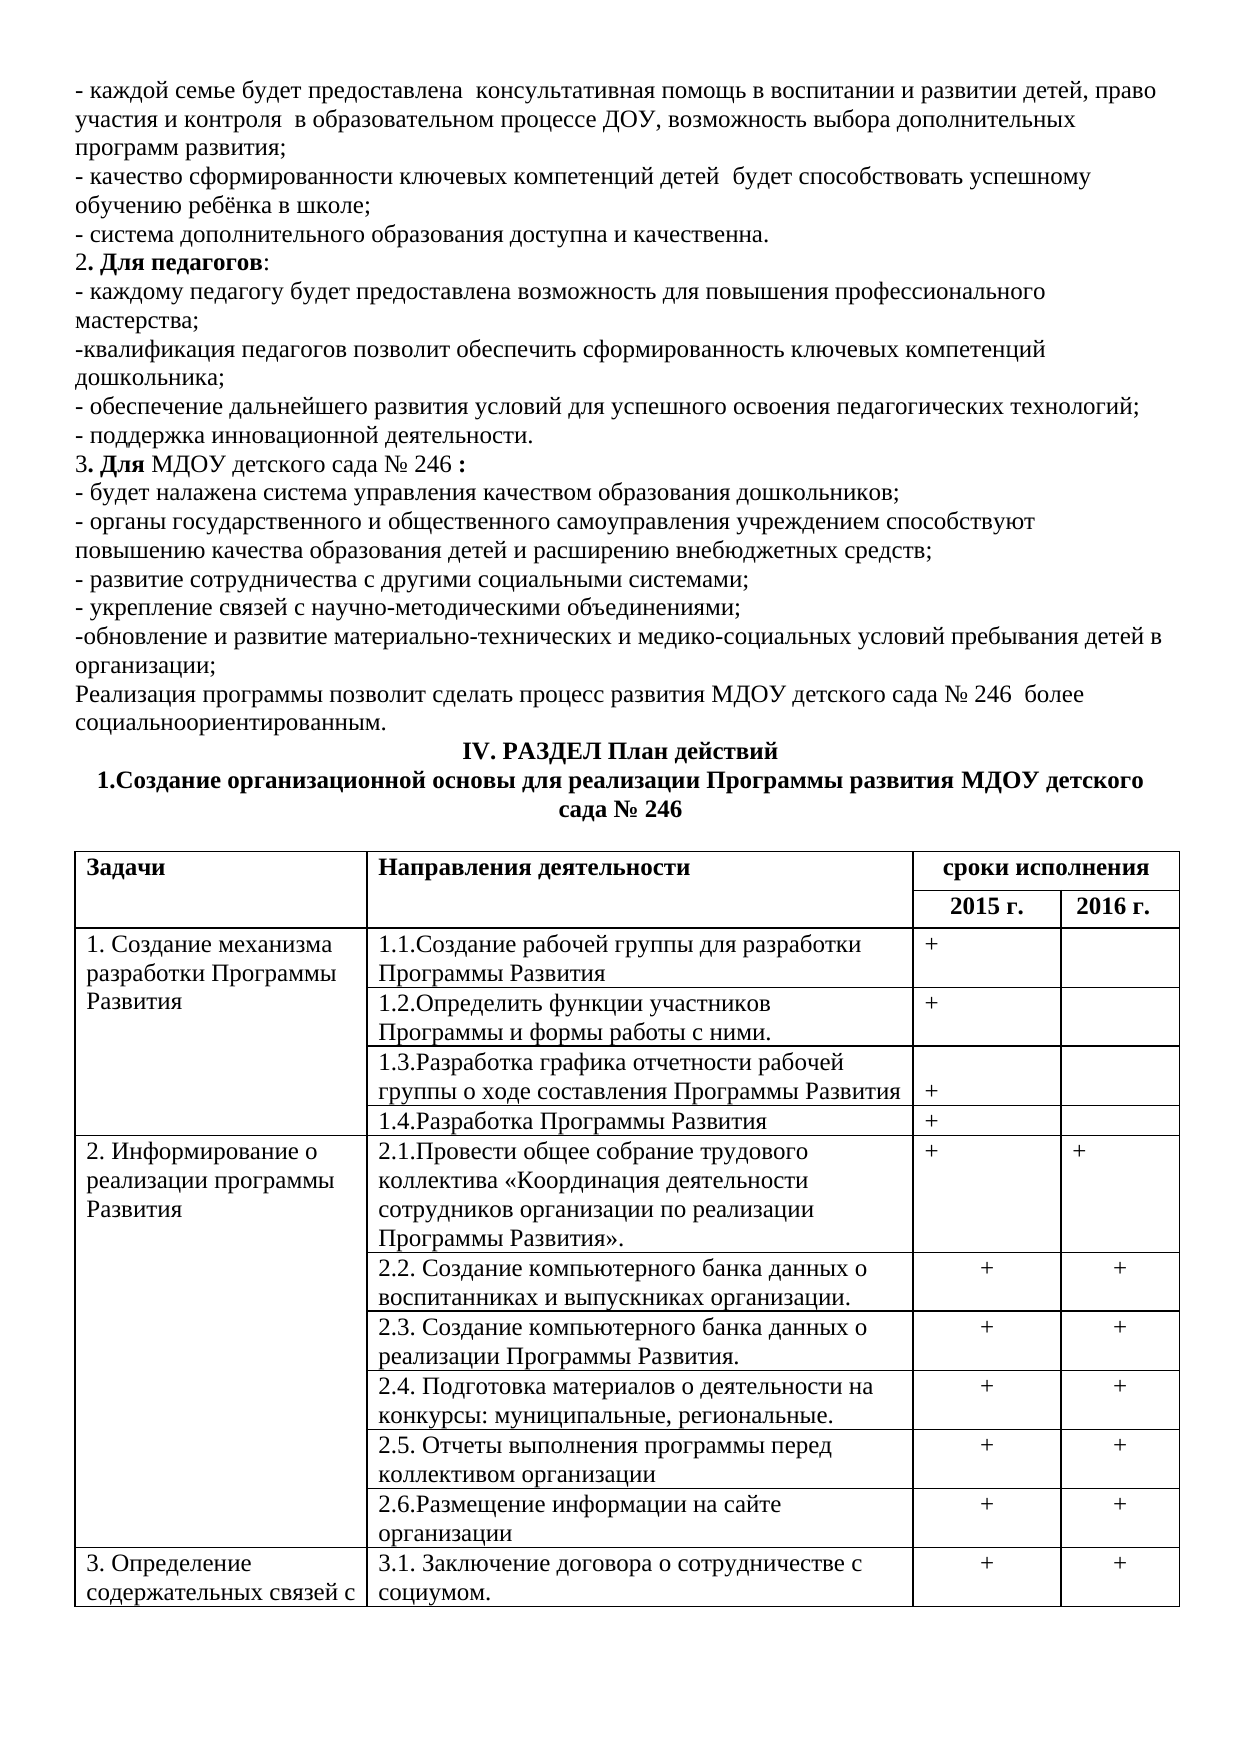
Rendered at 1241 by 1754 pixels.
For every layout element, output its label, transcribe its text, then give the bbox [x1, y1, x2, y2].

table_cell 1.3.Разработка графика отчетности рабочей группы о ходе составления Программы Развития [368, 1047, 912, 1104]
table_cell + [1062, 1136, 1179, 1251]
text - поддержка инновационной деятельности. [75, 420, 1165, 449]
text - качество сформированности ключевых компетенций детей будет способствовать успешному обучению ребёнка в школе; [75, 161, 1165, 219]
text - органы государственного и общественного самоуправления учреждением способствуют повышению качества образования детей и расширению внебюджетных средств; [75, 506, 1165, 564]
text - укрепление связей с научно-методическими объединениями; [75, 592, 1165, 621]
table_cell + [914, 929, 1060, 986]
text - будет налажена система управления качеством образования дошкольников; [75, 477, 1165, 506]
text 1.Создание организационной основы для реализации Программы развития МДОУ детского сада № 246 [75, 765, 1165, 822]
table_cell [76, 1548, 366, 1606]
text 3. Для МДОУ детского сада № 246 : [75, 449, 1165, 477]
table_cell [1062, 988, 1179, 1045]
table_cell 1.1.Создание рабочей группы для разработки Программы Развития [368, 929, 912, 986]
text -обновление и развитие материально-технических и медико-социальных условий пребывания детей в организации; [75, 621, 1165, 679]
text - каждой семье будет предоставлена консультативная помощь в воспитании и развитии детей, право участия и контроля в образовательном процессе ДОУ, возможность выбора дополнительных программ развития; [75, 75, 1165, 161]
table_cell 1.2.Определить функции участников Программы и формы работы с ними. [368, 988, 912, 1045]
table_cell + [914, 1548, 1060, 1606]
table_cell + [914, 1371, 1060, 1428]
text - система дополнительного образования доступна и качественна. [75, 219, 1165, 247]
subtitle IV. РАЗДЕЛ План действий [75, 736, 1165, 765]
table_cell 2.3. Создание компьютерного банка данных о реализации Программы Развития. [368, 1312, 912, 1369]
table_cell 2.2. Создание компьютерного банка данных о воспитанниках и выпускниках организации. [368, 1253, 912, 1310]
table_header сроки исполнения [914, 852, 1179, 890]
table_cell 2. Информирование о реализации программы Развития [76, 1136, 366, 1547]
table_cell + [1062, 1371, 1179, 1428]
table_cell + [914, 1047, 1060, 1104]
text 2. Для педагогов: [75, 247, 1165, 276]
table_cell + [1062, 1312, 1179, 1369]
table_cell + [1062, 1430, 1179, 1488]
table_cell + [914, 1430, 1060, 1488]
table_cell 1. Создание механизма разработки Программы Развития [76, 929, 366, 1135]
table_cell [1062, 1106, 1179, 1135]
table_cell 2.1.Провести общее собрание трудового коллектива «Координация деятельности сотрудников организации по реализации Программы Развития». [368, 1136, 912, 1251]
text -квалификация педагогов позволит обеспечить сформированность ключевых компетенций дошкольника; [75, 334, 1165, 391]
table_cell 1.4.Разработка Программы Развития [368, 1106, 912, 1135]
table_header Задачи [76, 852, 366, 927]
text - обеспечение дальнейшего развития условий для успешного освоения педагогических технологий; [75, 391, 1165, 420]
table_cell 3.1. Заключение договора о сотрудничестве с социумом. [368, 1548, 912, 1606]
table_header Направления деятельности [368, 852, 912, 927]
table_cell 2.5. Отчеты выполнения программы перед коллективом организации [368, 1430, 912, 1488]
table_cell + [1062, 1548, 1179, 1606]
table_cell + [914, 1489, 1060, 1547]
table_cell [1062, 929, 1179, 986]
table_cell + [914, 1136, 1060, 1251]
text - развитие сотрудничества с другими социальными системами; [75, 564, 1165, 592]
table_cell 2.4. Подготовка материалов о деятельности на конкурсы: муниципальные, региональные. [368, 1371, 912, 1428]
table_cell + [1062, 1489, 1179, 1547]
table_cell 2016 г. [1062, 891, 1179, 927]
text - каждому педагогу будет предоставлена возможность для повышения профессионального мастерства; [75, 276, 1165, 334]
text Реализация программы позволит сделать процесс развития МДОУ детского сада № 246 более социальноориентированным. [75, 679, 1165, 736]
table_cell + [914, 988, 1060, 1045]
table_cell + [914, 1253, 1060, 1310]
table_cell 2015 г. [914, 891, 1060, 927]
table_cell 2.6.Размещение информации на сайте организации [368, 1489, 912, 1547]
table_cell [1062, 1047, 1179, 1104]
table_cell + [914, 1312, 1060, 1369]
table_cell + [914, 1106, 1060, 1135]
table_cell + [1062, 1253, 1179, 1310]
